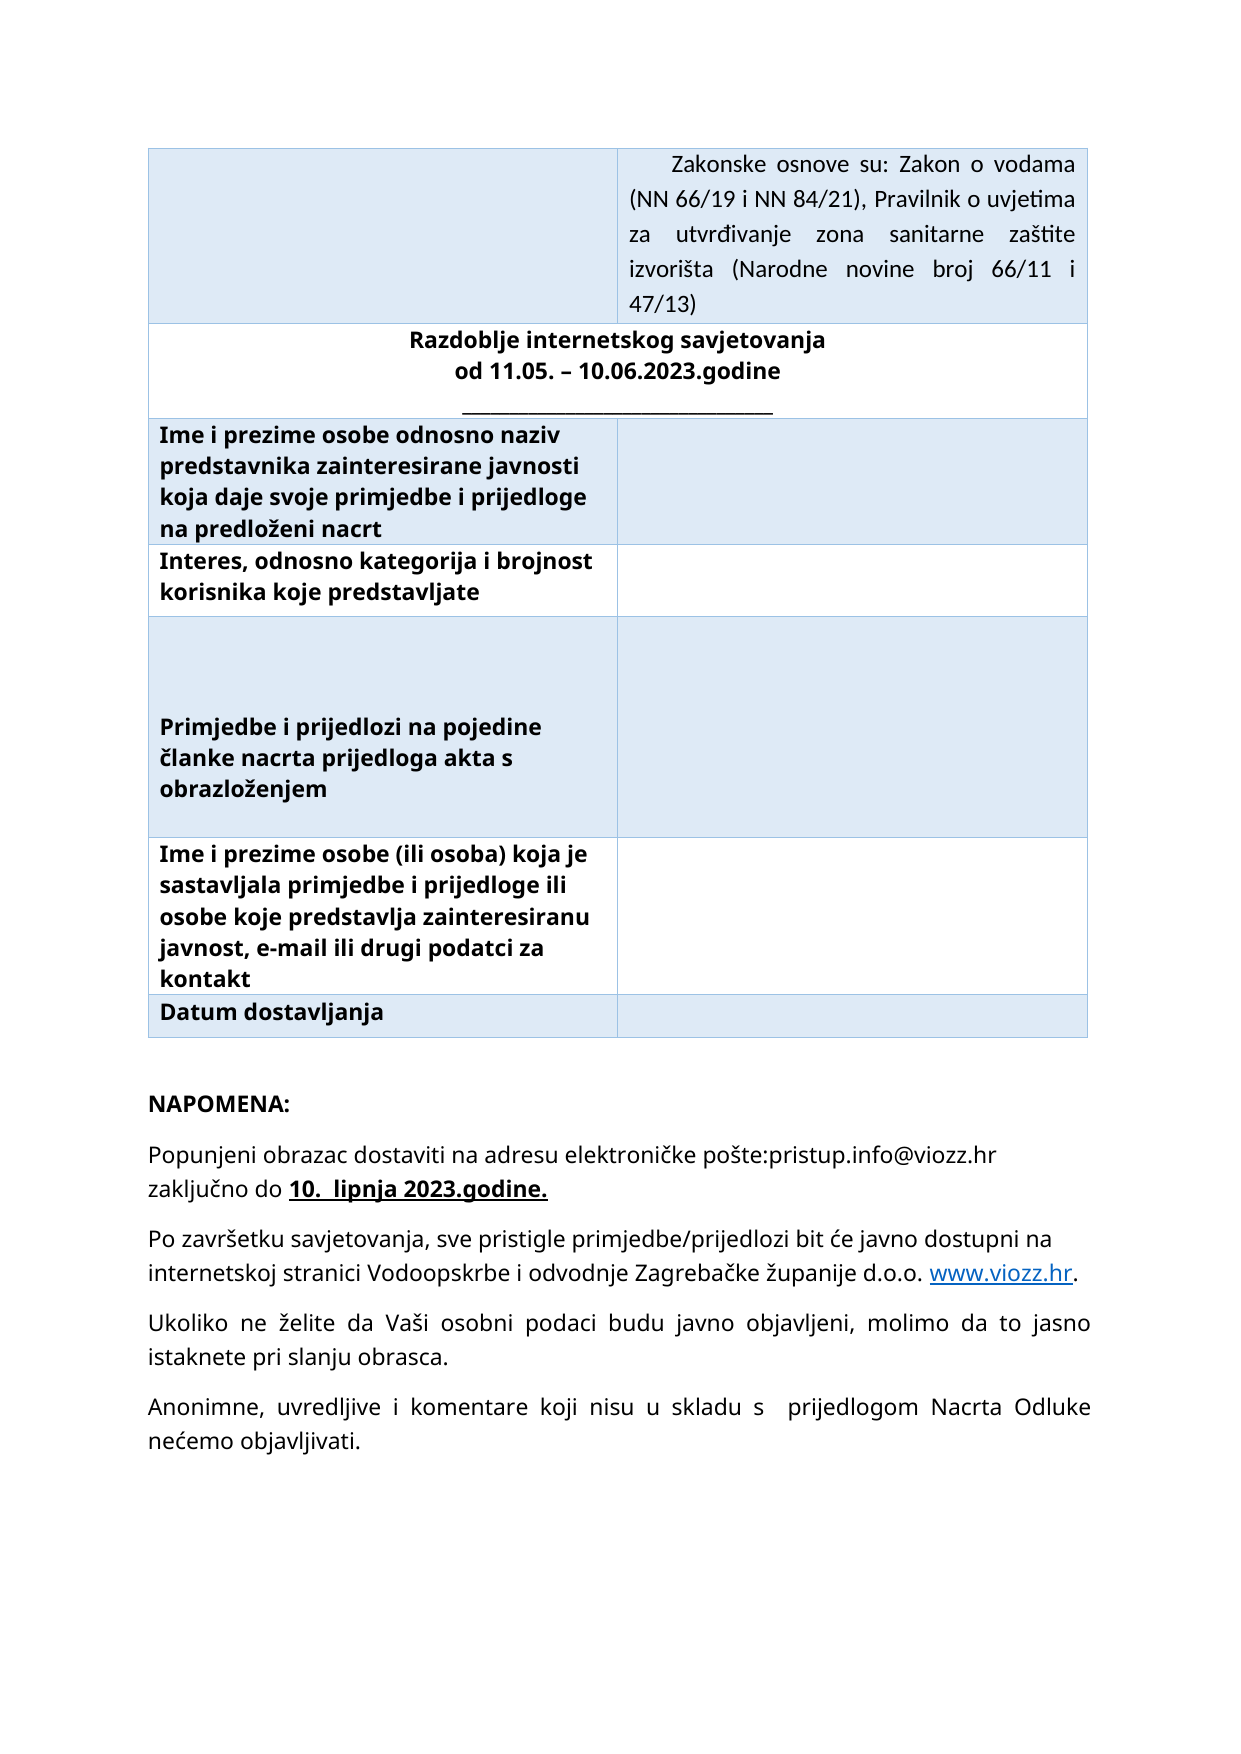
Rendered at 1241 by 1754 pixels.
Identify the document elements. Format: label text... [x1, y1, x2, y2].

table_cell [618, 995, 1087, 1037]
text Anonimne, uvredljive i komentare koji nisu u skladu s prijedlogom Nacrta Odluke nećemo objavljivati. [148, 1391, 1093, 1456]
table_cell Ime i prezime osobe (ili osoba) koja je sastavljala primjedbe i prijedloge ili osobe koje predstavlja zainteresiranu javnost, e-mail ili drugi podatci za kontakt [149, 838, 617, 994]
table_cell Primjedbe i prijedlozi na pojedine članke nacrta prijedloga akta s obrazloženjem [149, 617, 617, 837]
text NAPOMENA: [148, 1088, 1093, 1119]
text Po završetku savjetovanja, sve pristigle primjedbe/prijedlozi bit će javno dostupni na internetskoj stranici Vodoopskrbe i odvodnje Zagrebačke županije d.o.o. www.viozz.hr. [148, 1223, 1093, 1288]
table_cell [618, 838, 1087, 994]
table_cell [618, 545, 1087, 616]
table_cell Interes, odnosno kategorija i brojnost korisnika koje predstavljate [149, 545, 617, 616]
table_cell Ime i prezime osobe odnosno naziv predstavnika zainteresirane javnosti koja daje svoje primjedbe i prijedloge na predloženi nacrt [149, 419, 617, 544]
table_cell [618, 149, 1087, 323]
table_cell [618, 617, 1087, 837]
text Ukoliko ne želite da Vaši osobni podaci budu javno objavljeni, molimo da to jasno istaknete pri slanju obrasca. [148, 1307, 1093, 1372]
table_cell Razdoblje internetskog savjetovanja od 11.05. – 10.06.2023.godine _________________________________ [149, 324, 1087, 418]
table_cell [618, 419, 1087, 544]
table_cell Datum dostavljanja [149, 995, 617, 1037]
text Popunjeni obrazac dostaviti na adresu elektroničke pošte:pristup.info@viozz.hr zaključno do 10. lipnja 2023.godine. [148, 1139, 1093, 1204]
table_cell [149, 149, 617, 323]
